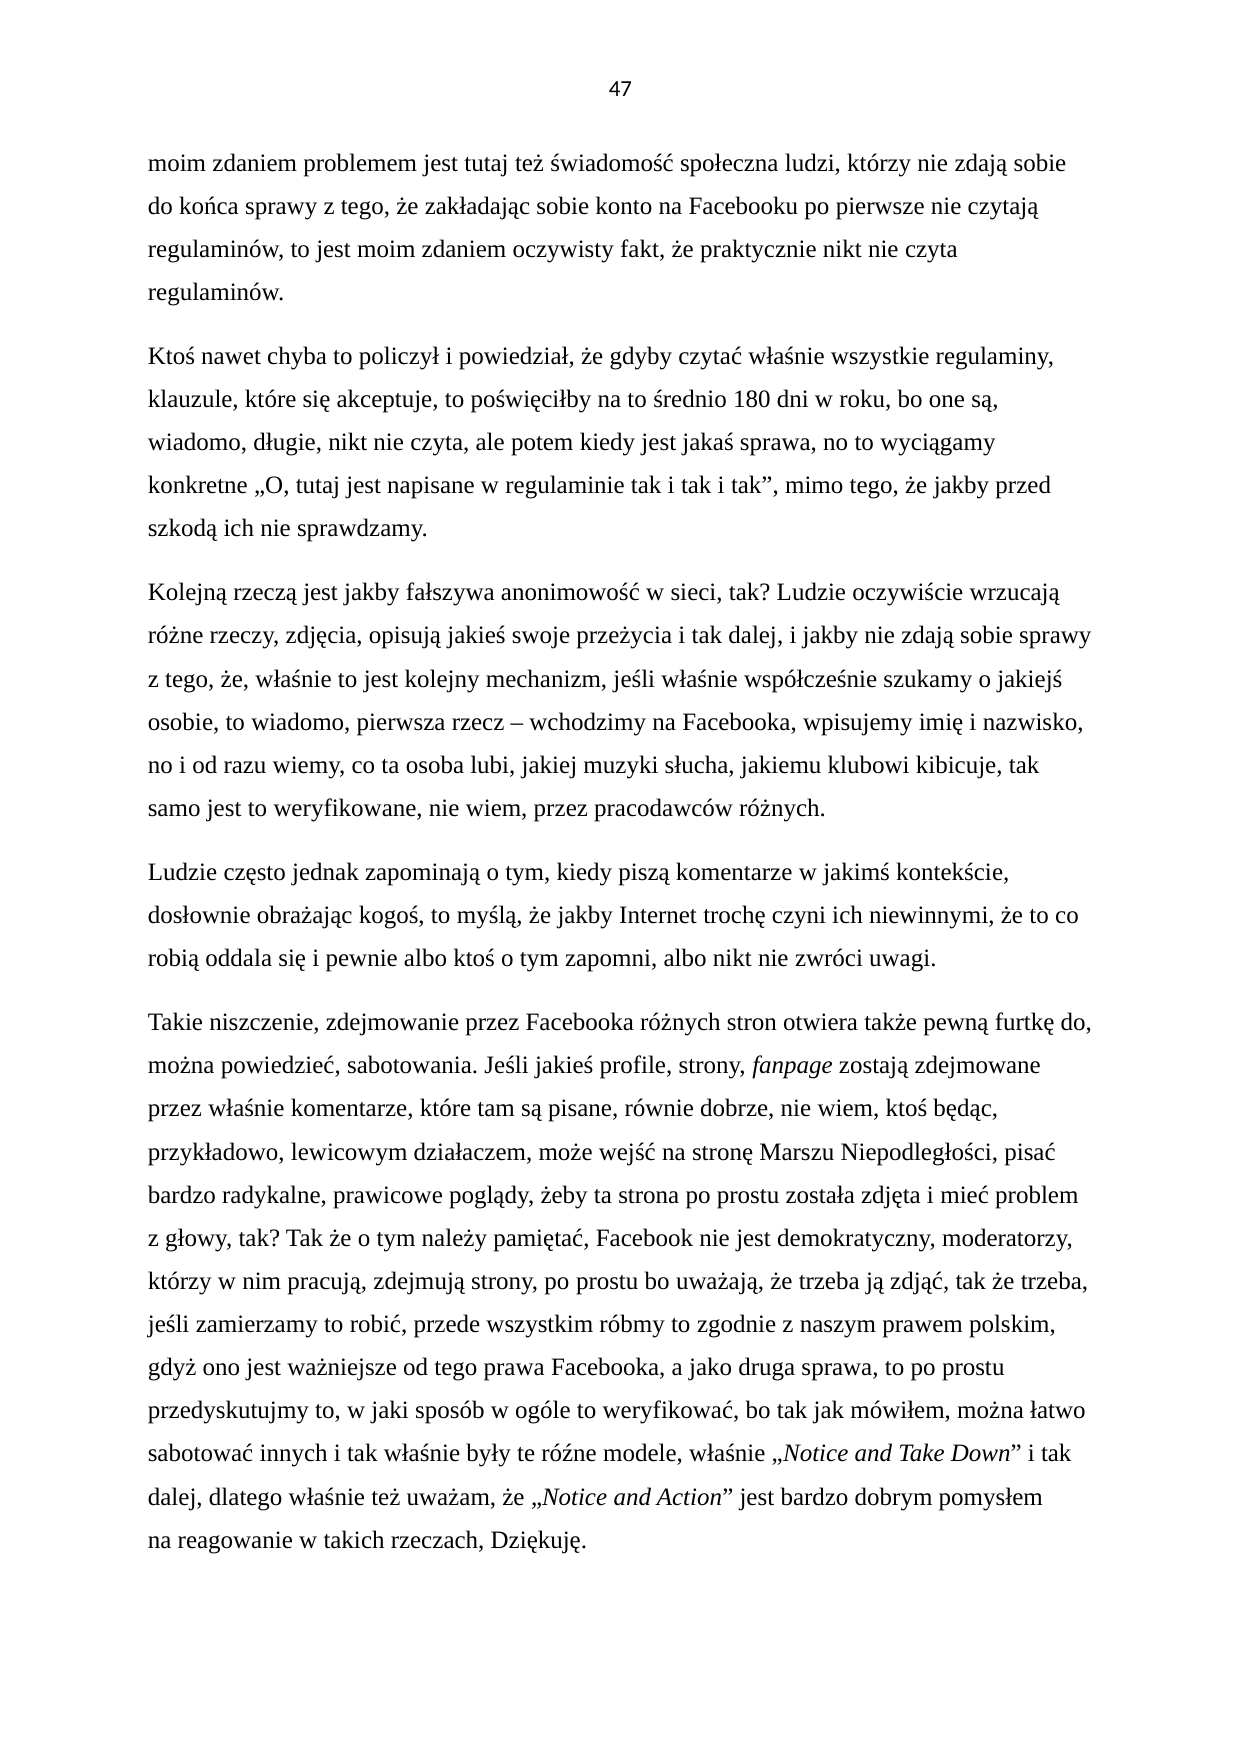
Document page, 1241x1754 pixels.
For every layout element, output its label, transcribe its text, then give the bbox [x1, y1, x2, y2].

subtitle Ktoś nawet chyba to policzył i powiedział, że gdyby czytać właśnie wszystkie regulaminy, klauzule, które się akceptuje, to poświęciłby na to średnio 180 dni w roku, bo one są, wiadomo, długie, nikt nie czyta, ale potem kiedy jest jakaś sprawa, no to wyciągamy konkretne „O, tutaj jest napisane w regulaminie tak i tak i tak”, mimo tego, że jakby przed szkodą ich nie sprawdzamy. [148, 341, 1093, 542]
subtitle Ludzie często jednak zapominają o tym, kiedy piszą komentarze w jakimś kontekście, dosłownie obrażając kogoś, to myślą, że jakby Internet trochę czyni ich niewinnymi, że to co robią oddala się i pewnie albo ktoś o tym zapomni, albo nikt nie zwróci uwagi. [148, 857, 1093, 972]
subtitle Kolejną rzeczą jest jakby fałszywa anonimowość w sieci, tak? Ludzie oczywiście wrzucają różne rzeczy, zdjęcia, opisują jakieś swoje przeżycia i tak dalej, i jakby nie zdają sobie sprawy z tego, że, właśnie to jest kolejny mechanizm, jeśli właśnie współcześnie szukamy o jakiejś osobie, to wiadomo, pierwsza rzecz – wchodzimy na Facebooka, wpisujemy imię i nazwisko, no i od razu wiemy, co ta osoba lubi, jakiej muzyki słucha, jakiemu klubowi kibicuje, tak samo jest to weryfikowane, nie wiem, przez pracodawców różnych. [148, 577, 1093, 822]
subtitle Takie niszczenie, zdejmowanie przez Facebooka różnych stron otwiera także pewną furtkę do, można powiedzieć, sabotowania. Jeśli jakieś profile, strony, fanpage zostają zdejmowane przez właśnie komentarze, które tam są pisane, równie dobrze, nie wiem, ktoś będąc, przykładowo, lewicowym działaczem, może wejść na stronę Marszu Niepodległości, pisać bardzo radykalne, prawicowe poglądy, żeby ta strona po prostu została zdjęta i mieć problem z głowy, tak? Tak że o tym należy pamiętać, Facebook nie jest demokratyczny, moderatorzy, którzy w nim pracują, zdejmują strony, po prostu bo uważają, że trzeba ją zdjąć, tak że trzeba, jeśli zamierzamy to robić, przede wszystkim róbmy to zgodnie z naszym prawem polskim, gdyż ono jest ważniejsze od tego prawa Facebooka, a jako druga sprawa, to po prostu przedyskutujmy to, w jaki sposób w ogóle to weryfikować, bo tak jak mówiłem, można łatwo sabotować innych i tak właśnie były te róźne modele, właśnie „Notice and Take Down” i tak dalej, dlatego właśnie też uważam, że „Notice and Action” jest bardzo dobrym pomysłem na reagowanie w takich rzeczach, Dziękuję. [148, 1007, 1093, 1553]
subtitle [148, 148, 1093, 306]
